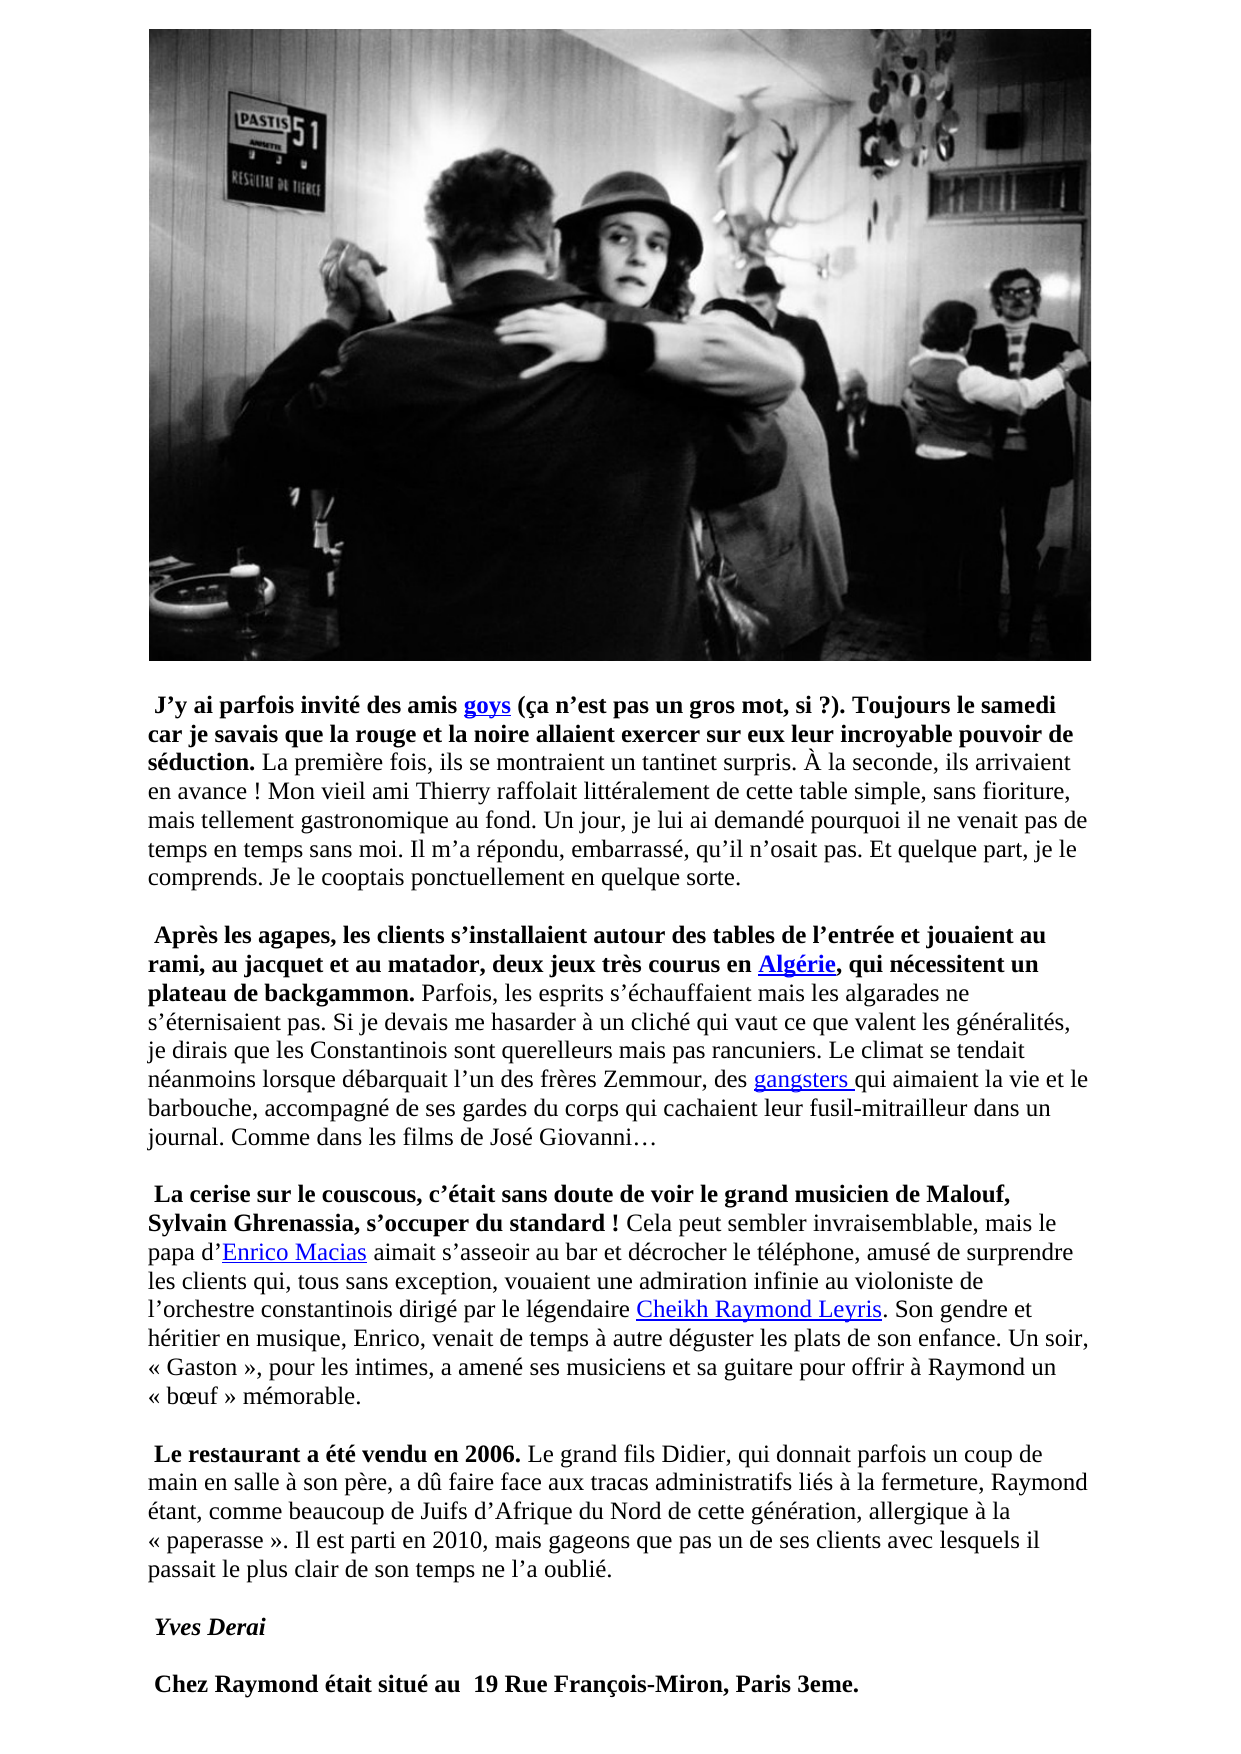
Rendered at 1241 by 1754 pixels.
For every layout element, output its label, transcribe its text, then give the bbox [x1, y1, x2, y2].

text Chez Raymond était situé au 19 Rue François-Miron, Paris 3eme. [148, 1669, 1093, 1698]
text Le restaurant a été vendu en 2006. Le grand fils Didier, qui donnait parfois un coup de main en salle à son père, a dû faire face aux tracas administratifs liés à la fermeture, Raymond étant, comme beaucoup de Juifs d’Afrique du Nord de cette génération, allergique à la « paperasse ». Il est parti en 2010, mais gageons que pas un de ses clients avec lesquels il passait le plus clair de son temps ne l’a oublié. [148, 1439, 1093, 1582]
text J’y ai parfois invité des amis goys (ça n’est pas un gros mot, si ?). Toujours le samedi car je savais que la rouge et la noire allaient exercer sur eux leur incroyable pouvoir de séduction. La première fois, ils se montraient un tantinet surpris. À la seconde, ils arrivaient en avance ! Mon vieil ami Thierry raffolait littéralement de cette table simple, sans fioriture, mais tellement gastronomique au fond. Un jour, je lui ai demandé pourquoi il ne venait pas de temps en temps sans moi. Il m’a répondu, embarrassé, qu’il n’osait pas. Et quelque part, je le comprends. Je le cooptais ponctuellement en quelque sorte. [148, 690, 1093, 891]
text Yves Derai [148, 1612, 1093, 1640]
picture [149, 29, 1092, 661]
text La cerise sur le couscous, c’était sans doute de voir le grand musicien de Malouf, Sylvain Ghrenassia, s’occuper du standard ! Cela peut sembler invraisemblable, mais le papa d’Enrico Macias aimait s’asseoir au bar et décrocher le téléphone, amusé de surprendre les clients qui, tous sans exception, vouaient une admiration infinie au violoniste de l’orchestre constantinois dirigé par le légendaire Cheikh Raymond Leyris. Son gendre et héritier en musique, Enrico, venait de temps à autre déguster les plats de son enfance. Un soir, « Gaston », pour les intimes, a amené ses musiciens et sa guitare pour offrir à Raymond un « bœuf » mémorable. [148, 1179, 1093, 1409]
text Après les agapes, les clients s’installaient autour des tables de l’entrée et jouaient au rami, au jacquet et au matador, deux jeux très courus en Algérie, qui nécessitent un plateau de backgammon. Parfois, les esprits s’échauffaient mais les algarades ne s’éternisaient pas. Si je devais me hasarder à un cliché qui vaut ce que valent les généralités, je dirais que les Constantinois sont querelleurs mais pas rancuniers. Le climat se tendait néanmoins lorsque débarquait l’un des frères Zemmour, des gangsters qui aimaient la vie et le barbouche, accompagné de ses gardes du corps qui cachaient leur fusil-mitrailleur dans un journal. Comme dans les films de José Giovanni… [148, 920, 1093, 1150]
